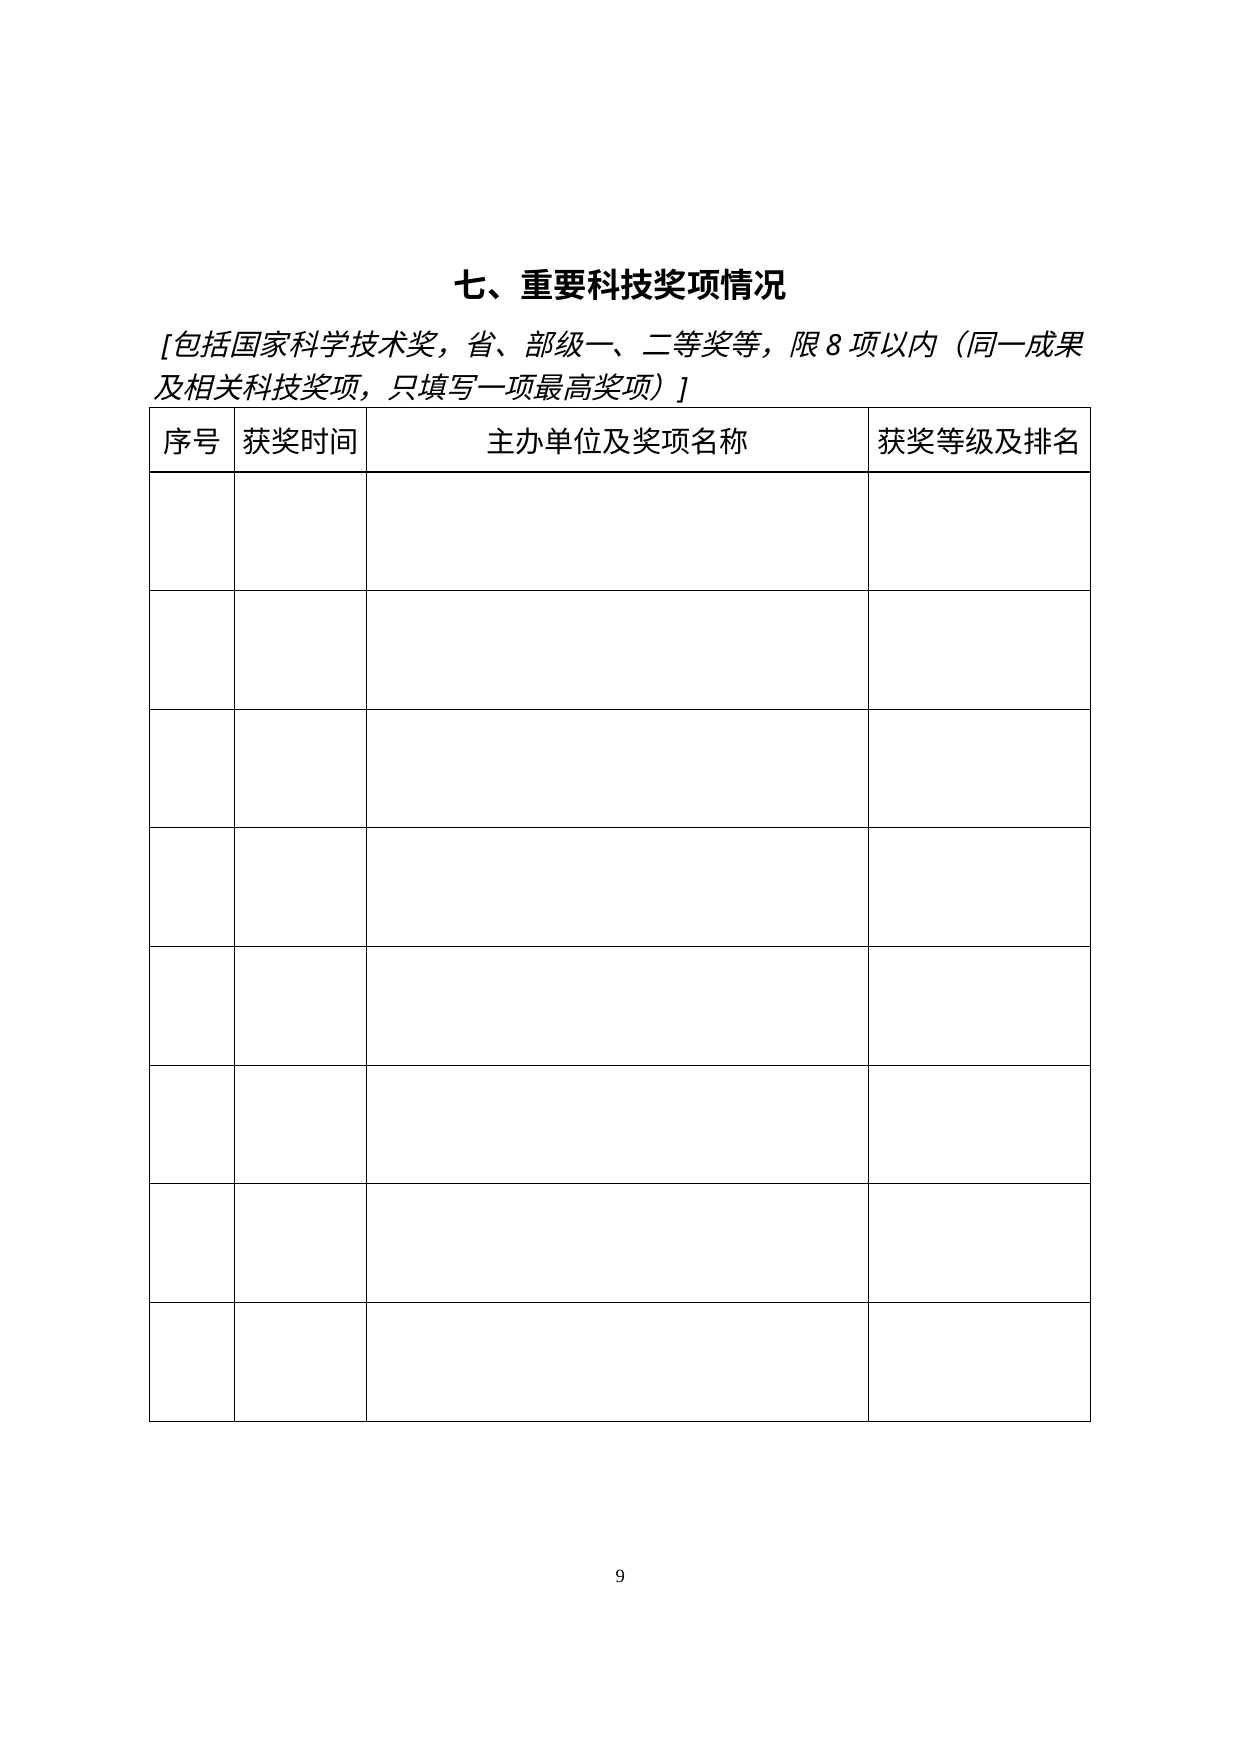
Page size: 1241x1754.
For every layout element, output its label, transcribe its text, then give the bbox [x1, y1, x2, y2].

table_cell [150, 1066, 234, 1183]
table_cell [869, 1066, 1090, 1183]
table_cell [869, 473, 1090, 590]
table_cell [367, 591, 868, 709]
table_cell [869, 947, 1090, 1064]
table_cell [150, 710, 234, 827]
table_cell [367, 710, 868, 827]
table_cell [869, 1303, 1090, 1421]
title 七、重要科技奖项情况 [153, 251, 1087, 316]
table_cell [235, 1066, 366, 1183]
table_cell [150, 473, 234, 590]
table_cell [235, 710, 366, 827]
table_cell [367, 1303, 868, 1421]
table_cell [150, 1303, 234, 1421]
table_cell [367, 947, 868, 1064]
table_cell [150, 947, 234, 1064]
table_cell [367, 473, 868, 590]
table_cell [235, 1184, 366, 1302]
table_header 序号 [150, 408, 234, 471]
table_cell [367, 1184, 868, 1302]
table_cell [150, 828, 234, 946]
table_cell [235, 947, 366, 1064]
table_cell [367, 1066, 868, 1183]
table_cell [150, 591, 234, 709]
table_header 主办单位及奖项名称 [367, 408, 868, 471]
table_cell [235, 828, 366, 946]
table_cell [235, 591, 366, 709]
table_cell [367, 828, 868, 946]
table_cell [869, 828, 1090, 946]
table_cell [150, 1184, 234, 1302]
table_cell [869, 1184, 1090, 1302]
table_cell [869, 591, 1090, 709]
table_header 获奖时间 [235, 408, 366, 471]
table_cell [235, 1303, 366, 1421]
table_header 获奖等级及排名 [869, 408, 1090, 471]
text [包括国家科学技术奖，省、部级一、二等奖等，限8项以内（同一成果及相关科技奖项，只填写一项最高奖项）] [153, 322, 1087, 407]
table_cell [235, 473, 366, 590]
table_cell [869, 710, 1090, 827]
